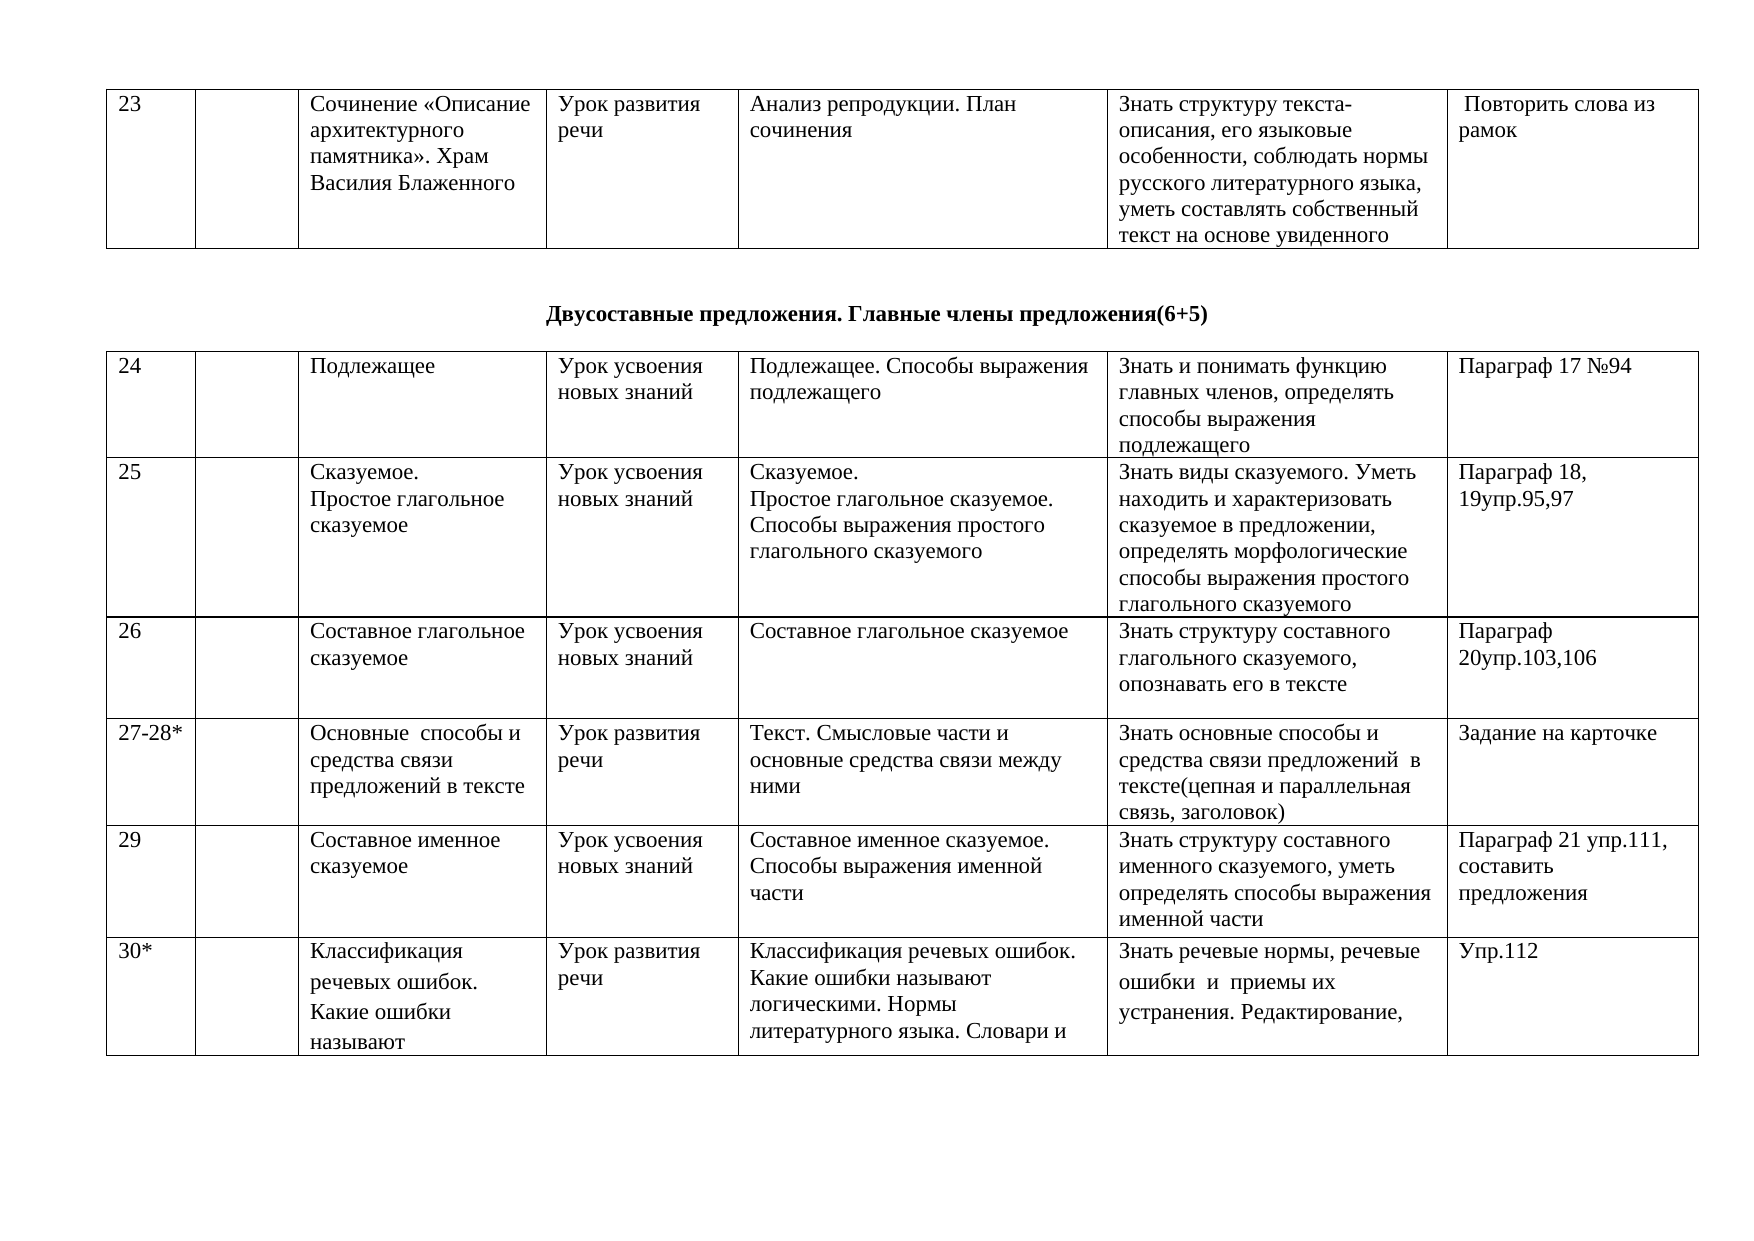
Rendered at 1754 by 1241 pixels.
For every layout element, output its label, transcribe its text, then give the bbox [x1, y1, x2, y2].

table_cell Задание на карточке [1448, 719, 1698, 825]
table_cell Урок развития речи [547, 719, 738, 825]
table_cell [1108, 938, 1447, 1054]
table_cell Урок развития речи [547, 90, 738, 248]
table_cell [196, 719, 298, 825]
table_cell 25 [107, 458, 195, 616]
table_cell Знать основные способы и средства связи предложений в тексте(цепная и параллельная связь, заголовок) [1108, 719, 1447, 825]
table_header [196, 352, 298, 457]
table_cell Урок развития речи [547, 938, 738, 1054]
table_header Знать и понимать функцию главных членов, определять способы выражения подлежащего [1108, 352, 1447, 457]
table_cell 30* [107, 938, 195, 1054]
table_cell Составное именное сказуемое. Способы выражения именной части [739, 826, 1107, 937]
table_cell [196, 826, 298, 937]
table_cell [196, 90, 298, 248]
table_cell Знать структуру составного глагольного сказуемого, опознавать его в тексте [1108, 618, 1447, 718]
table_cell 23 [107, 90, 195, 248]
table_cell Повторить слова из рамок [1448, 90, 1698, 248]
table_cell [739, 938, 1107, 1054]
table_cell 27-28* [107, 719, 195, 825]
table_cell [299, 938, 546, 1054]
text Двусоставные предложения. Главные члены предложения(6+5) [118, 300, 1636, 326]
table_cell Знать структуру составного именного сказуемого, уметь определять способы выражения именной части [1108, 826, 1447, 937]
table_cell [196, 458, 298, 616]
table_cell Знать виды сказуемого. Уметь находить и характеризовать сказуемое в предложении, определять морфологические способы выражения простого глагольного сказуемого [1108, 458, 1447, 616]
table_cell Урок усвоения новых знаний [547, 826, 738, 937]
table_header 24 [107, 352, 195, 457]
table_header Подлежащее. Способы выражения подлежащего [739, 352, 1107, 457]
table_cell 26 [107, 618, 195, 718]
table_cell Упр.112 [1448, 938, 1698, 1054]
table_header Подлежащее [299, 352, 546, 457]
table_cell Составное глагольное сказуемое [739, 618, 1107, 718]
table_cell Основные способы и средства связи предложений в тексте [299, 719, 546, 825]
table_cell Текст. Смысловые части и основные средства связи между ними [739, 719, 1107, 825]
table_cell Сказуемое. Простое глагольное сказуемое. Способы выражения простого глагольного сказуемого [739, 458, 1107, 616]
table_cell Параграф 18, 19упр.95,97 [1448, 458, 1698, 616]
table_cell Сказуемое. Простое глагольное сказуемое [299, 458, 546, 616]
table_cell 29 [107, 826, 195, 937]
table_cell [196, 618, 298, 718]
table_cell Анализ репродукции. План сочинения [739, 90, 1107, 248]
table_cell Составное глагольное сказуемое [299, 618, 546, 718]
table_cell Знать структуру текста-описания, его языковые особенности, соблюдать нормы русского литературного языка, уметь составлять собственный текст на основе увиденного [1108, 90, 1447, 248]
table_cell Параграф 20упр.103,106 [1448, 618, 1698, 718]
table_header Параграф 17 №94 [1448, 352, 1698, 457]
table_cell Урок усвоения новых знаний [547, 618, 738, 718]
table_cell Составное именное сказуемое [299, 826, 546, 937]
table_cell Параграф 21 упр.111, составить предложения [1448, 826, 1698, 937]
table_cell [196, 938, 298, 1054]
table_header Урок усвоения новых знаний [547, 352, 738, 457]
table_cell Урок усвоения новых знаний [547, 458, 738, 616]
table_cell Сочинение «Описание архитектурного памятника». Храм Василия Блаженного [299, 90, 546, 248]
